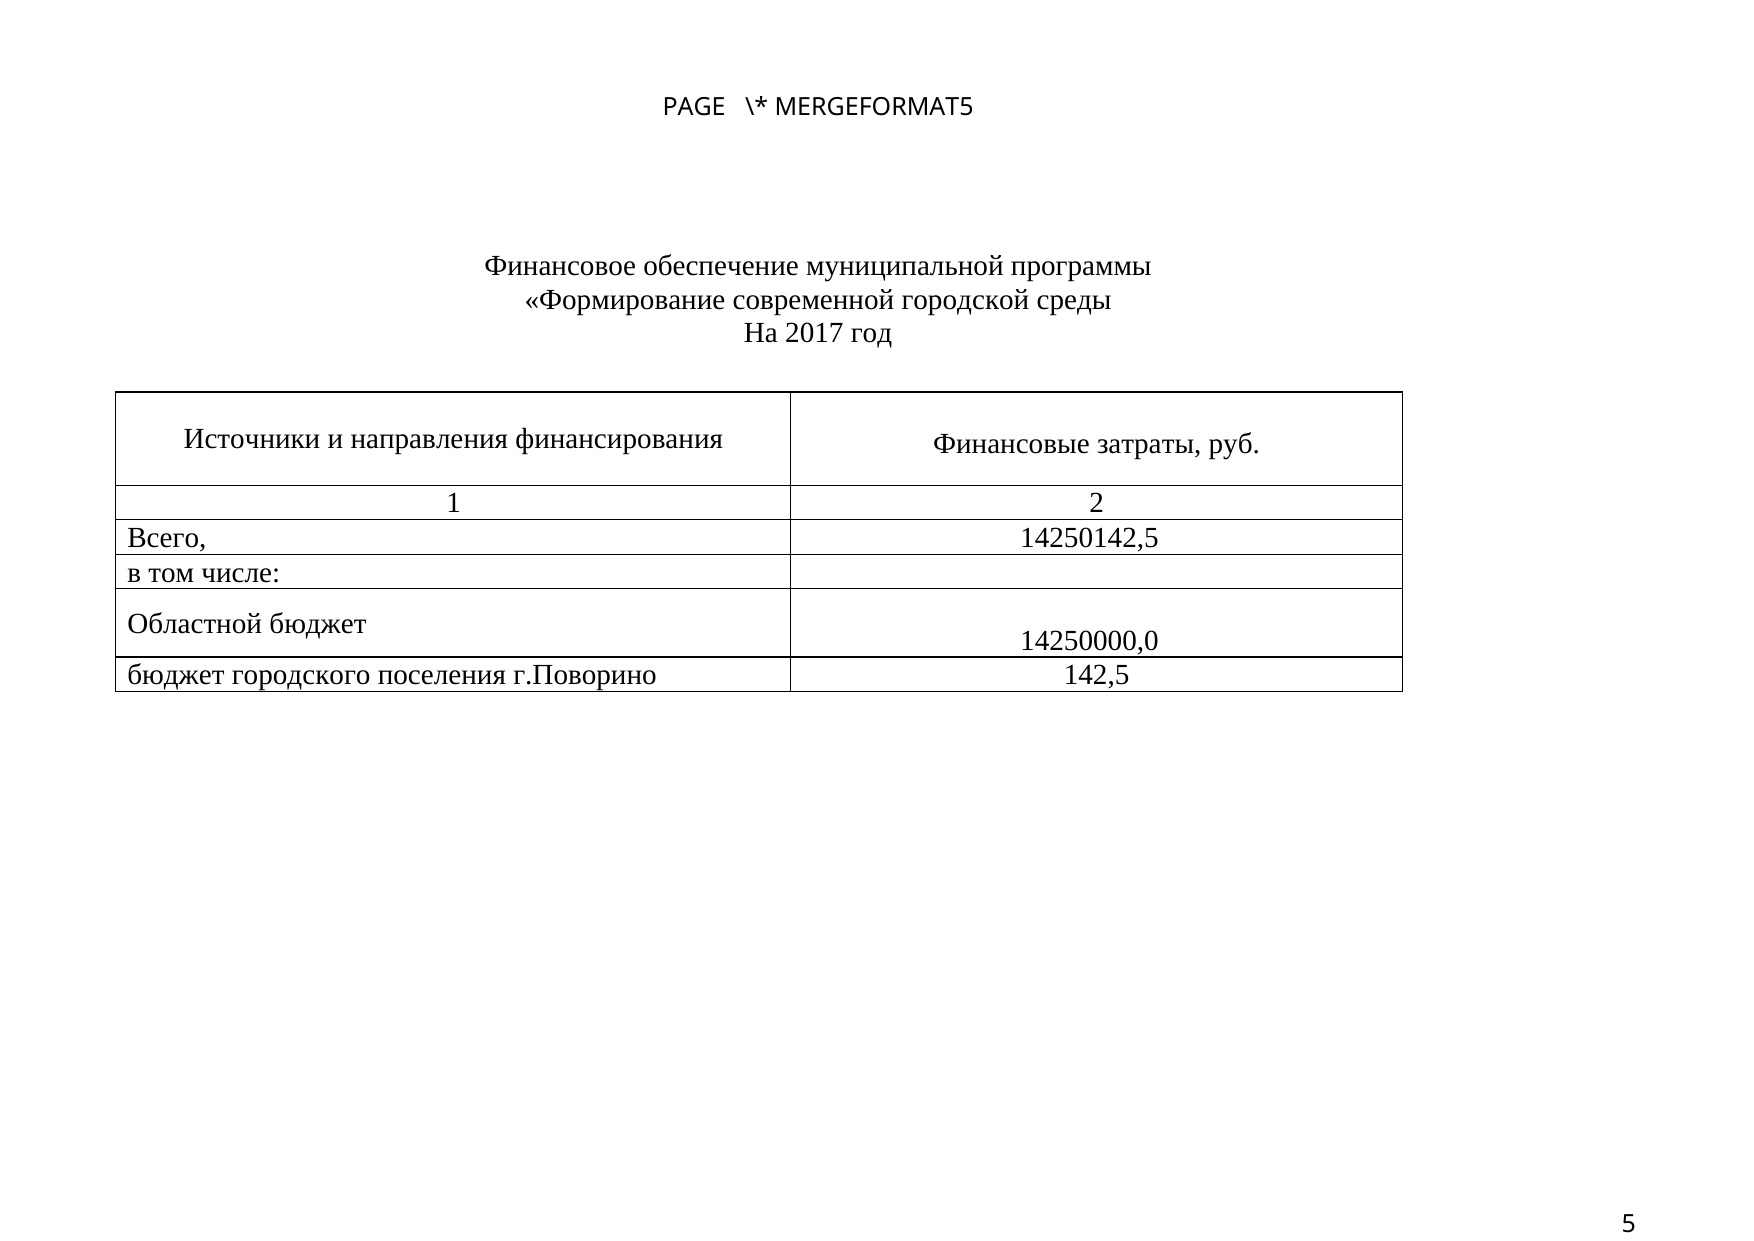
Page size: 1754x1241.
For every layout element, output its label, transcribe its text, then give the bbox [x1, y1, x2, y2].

table_cell [791, 555, 1402, 588]
table_cell 1 [116, 486, 790, 519]
text Финансовое обеспечение муниципальной программы [0, 248, 1636, 282]
table_cell 142,5 [791, 658, 1402, 691]
table_cell в том числе: [116, 555, 790, 588]
text На 2017 год [0, 315, 1636, 349]
table_header Финансовые затраты, руб. [791, 393, 1402, 484]
table_cell 14250142,5 [791, 520, 1402, 554]
table_cell бюджет городского поселения г.Поворино [116, 658, 790, 691]
text «Формирование современной городской среды [0, 282, 1636, 315]
table_cell Областной бюджет [116, 589, 790, 656]
table_cell Всего, [116, 520, 790, 554]
table_cell 2 [791, 486, 1402, 519]
table_header Источники и направления финансирования [116, 393, 790, 484]
table_cell 14250000,0 [791, 589, 1402, 656]
